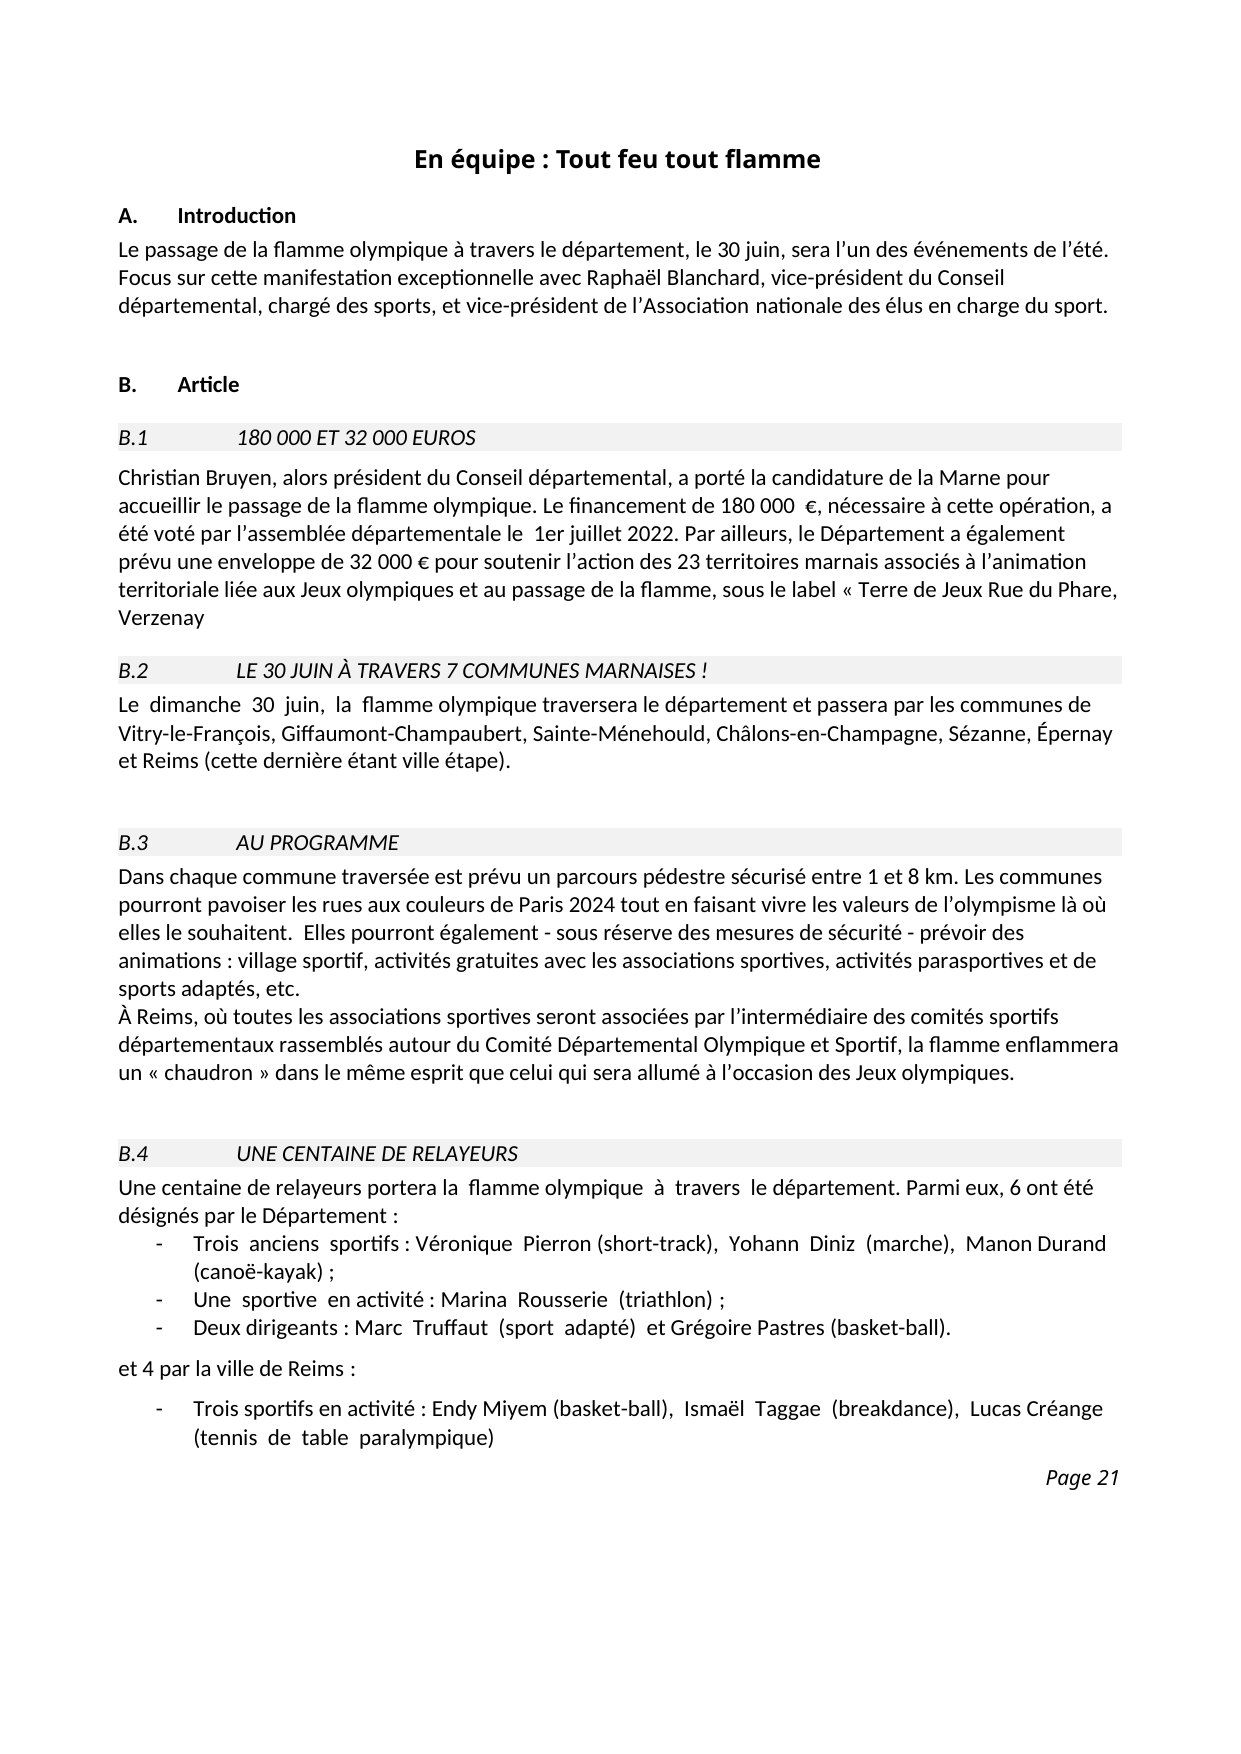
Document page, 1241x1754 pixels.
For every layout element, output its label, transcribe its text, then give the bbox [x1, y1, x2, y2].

text Le dimanche 30 juin, la flamme olympique traversera le département et passera par les communes de Vitry-le-François, Giffaumont-Champaubert, Sainte-Ménehould, Châlons-en-Champagne, Sézanne, Épernay et Reims (cette dernière étant ville étape). [118, 691, 1122, 775]
list Trois anciens sportifs : Véronique Pierron (short-track), Yohann Diniz (marche), Manon Durand (canoë-kayak) ; [156, 1229, 1122, 1286]
subtitle Introduction [118, 201, 1122, 229]
subtitle En équipe : Tout feu tout flamme [118, 142, 1122, 176]
text Christian Bruyen, alors président du Conseil départemental, a porté la candidature de la Marne pour accueillir le passage de la flamme olympique. Le financement de 180 000 €, nécessaire à cette opération, a été voté par l’assemblée départementale le 1er juillet 2022. Par ailleurs, le Département a également prévu une enveloppe de 32 000 € pour soutenir l’action des 23 territoires marnais associés à l’animation territoriale liée aux Jeux olympiques et au passage de la flamme, sous le label « Terre de Jeux Rue du Phare, Verzenay [118, 463, 1122, 631]
text Une centaine de relayeurs portera la flamme olympique à travers le département. Parmi eux, 6 ont été désignés par le Département : [118, 1173, 1122, 1229]
text Le passage de la flamme olympique à travers le département, le 30 juin, sera l’un des événements de l’été. Focus sur cette manifestation exceptionnelle avec Raphaël Blanchard, vice-président du Conseil départemental, chargé des sports, et vice-président de l’Association nationale des élus en charge du sport. [118, 235, 1122, 319]
subtitle Le 30 juin à travers 7 communes marnaises ! [118, 656, 1122, 684]
subtitle Une centaine de relayeurs [118, 1139, 1122, 1167]
list Deux dirigeants : Marc Truffaut (sport adapté) et Grégoire Pastres (basket-ball). [156, 1313, 1122, 1342]
list Une sportive en activité : Marina Rousserie (triathlon) ; [156, 1286, 1122, 1313]
list Trois sportifs en activité : Endy Miyem (basket-ball), Ismaël Taggae (breakdance), Lucas Créange (tennis de table paralympique) [156, 1394, 1122, 1451]
text et 4 par la ville de Reims : [118, 1354, 1122, 1382]
subtitle au programme [118, 828, 1122, 856]
text Dans chaque commune traversée est prévu un parcours pédestre sécurisé entre 1 et 8 km. Les communes pourront pavoiser les rues aux couleurs de Paris 2024 tout en faisant vivre les valeurs de l’olympisme là où elles le souhaitent. Elles pourront également - sous réserve des mesures de sécurité - prévoir des animations : village sportif, activités gratuites avec les associations sportives, activités parasportives et de sports adaptés, etc. À Reims, où toutes les associations sportives seront associées par l’intermédiaire des comités sportifs départementaux rassemblés autour du Comité Départemental Olympique et Sportif, la flamme enflammera un « chaudron » dans le même esprit que celui qui sera allumé à l’occasion des Jeux olympiques. [118, 862, 1122, 1086]
subtitle 180 000 et 32 000 euros [118, 423, 1122, 451]
subtitle Article [118, 370, 1122, 398]
